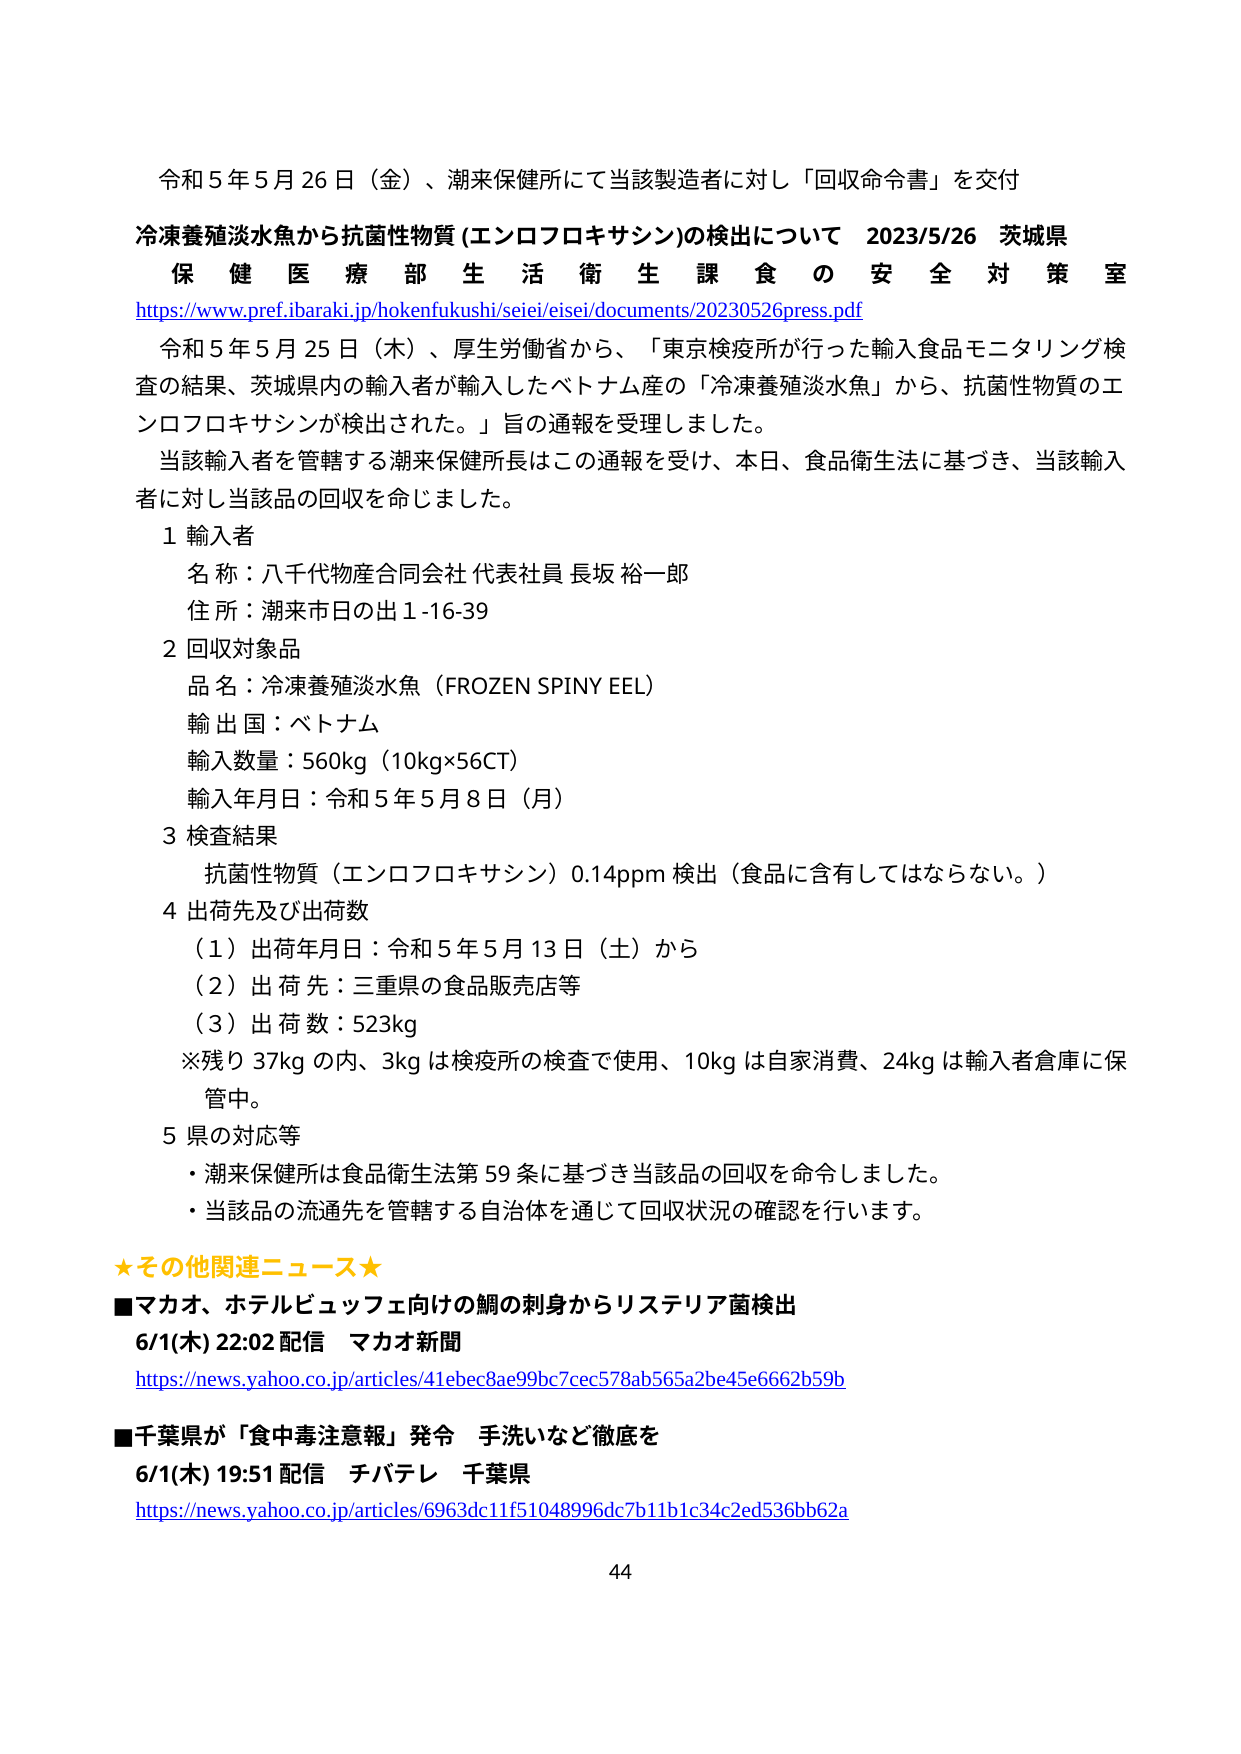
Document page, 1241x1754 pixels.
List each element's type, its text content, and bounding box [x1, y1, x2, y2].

text https://news.yahoo.co.jp/articles/41ebec8ae99bc7cec578ab565a2be45e6662b59b [135, 1360, 1128, 1397]
text （３）出 荷 数：523kg [135, 1003, 1128, 1041]
text ５ 県の対応等 [135, 1116, 1128, 1153]
text ★その他関連ニュース★ [112, 1247, 1128, 1285]
text ※残り 37kg の内、3kg は検疫所の検査で使用、10kg は自家消費、24kg は輸入者倉庫に保管中。 [181, 1041, 1128, 1116]
text 令和５年５月 25 日（木）、厚生労働省から、「東京検疫所が行った輸入食品モニタリング検査の結果、茨城県内の輸入者が輸入したベトナム産の「冷凍養殖淡水魚」から、抗菌性物質のエンロフロキサシンが検出された。」旨の通報を受理しました。 [112, 328, 1128, 441]
text １ 輸入者 [135, 516, 1128, 553]
text 名 称：八千代物産合同会社 代表社員 長坂 裕一郎 [135, 553, 1128, 591]
text 6/1(木) 19:51配信 チバテレ 千葉県 [135, 1453, 1128, 1491]
text （２）出 荷 先：三重県の食品販売店等 [135, 966, 1128, 1003]
text （１）出荷年月日：令和５年５月 13 日（土）から [135, 928, 1128, 966]
text 保健医療部生活衛生課食の安全対策室 https://www.pref.ibaraki.jp/hokenfukushi/seiei/eisei/documents/20230526press.pdf [112, 253, 1128, 328]
text 当該輸入者を管轄する潮来保健所長はこの通報を受け、本日、食品衛生法に基づき、当該輸入者に対し当該品の回収を命じました。 [135, 441, 1128, 516]
text https://news.yahoo.co.jp/articles/6963dc11f51048996dc7b11b1c34c2ed536bb62a [135, 1491, 1128, 1528]
text ■千葉県が「食中毒注意報」発令 手洗いなど徹底を [112, 1416, 1128, 1453]
text 住 所：潮来市日の出１-16-39 [112, 591, 1128, 628]
text 輸入数量：560kg（10kg×56CT） [112, 741, 1128, 778]
text ２ 回収対象品 [135, 628, 1128, 666]
text ・潮来保健所は食品衛生法第 59 条に基づき当該品の回収を命令しました。 [135, 1153, 1128, 1191]
text 品 名：冷凍養殖淡水魚（FROZEN SPINY EEL） [135, 666, 1128, 703]
text 令和５年５月 26 日（金）、潮来保健所にて当該製造者に対し「回収命令書」を交付 [135, 160, 1128, 197]
text 輸入年月日：令和５年５月８日（月） [135, 778, 1128, 816]
text 抗菌性物質（エンロフロキサシン）0.14ppm 検出（食品に含有してはならない。） [135, 853, 1128, 891]
text 冷凍養殖淡水魚から抗菌性物質 (エンロフロキサシン)の検出について 2023/5/26 茨城県 [135, 216, 1128, 253]
text 輸 出 国：ベトナム [135, 703, 1128, 741]
text 6/1(木) 22:02配信 マカオ新聞 [135, 1322, 1128, 1360]
text ３ 検査結果 [112, 816, 1128, 853]
text ４ 出荷先及び出荷数 [135, 891, 1128, 928]
text ・当該品の流通先を管轄する自治体を通じて回収状況の確認を行います。 [135, 1191, 1128, 1228]
text ■マカオ、ホテルビュッフェ向けの鯛の刺身からリステリア菌検出 [112, 1285, 1128, 1322]
